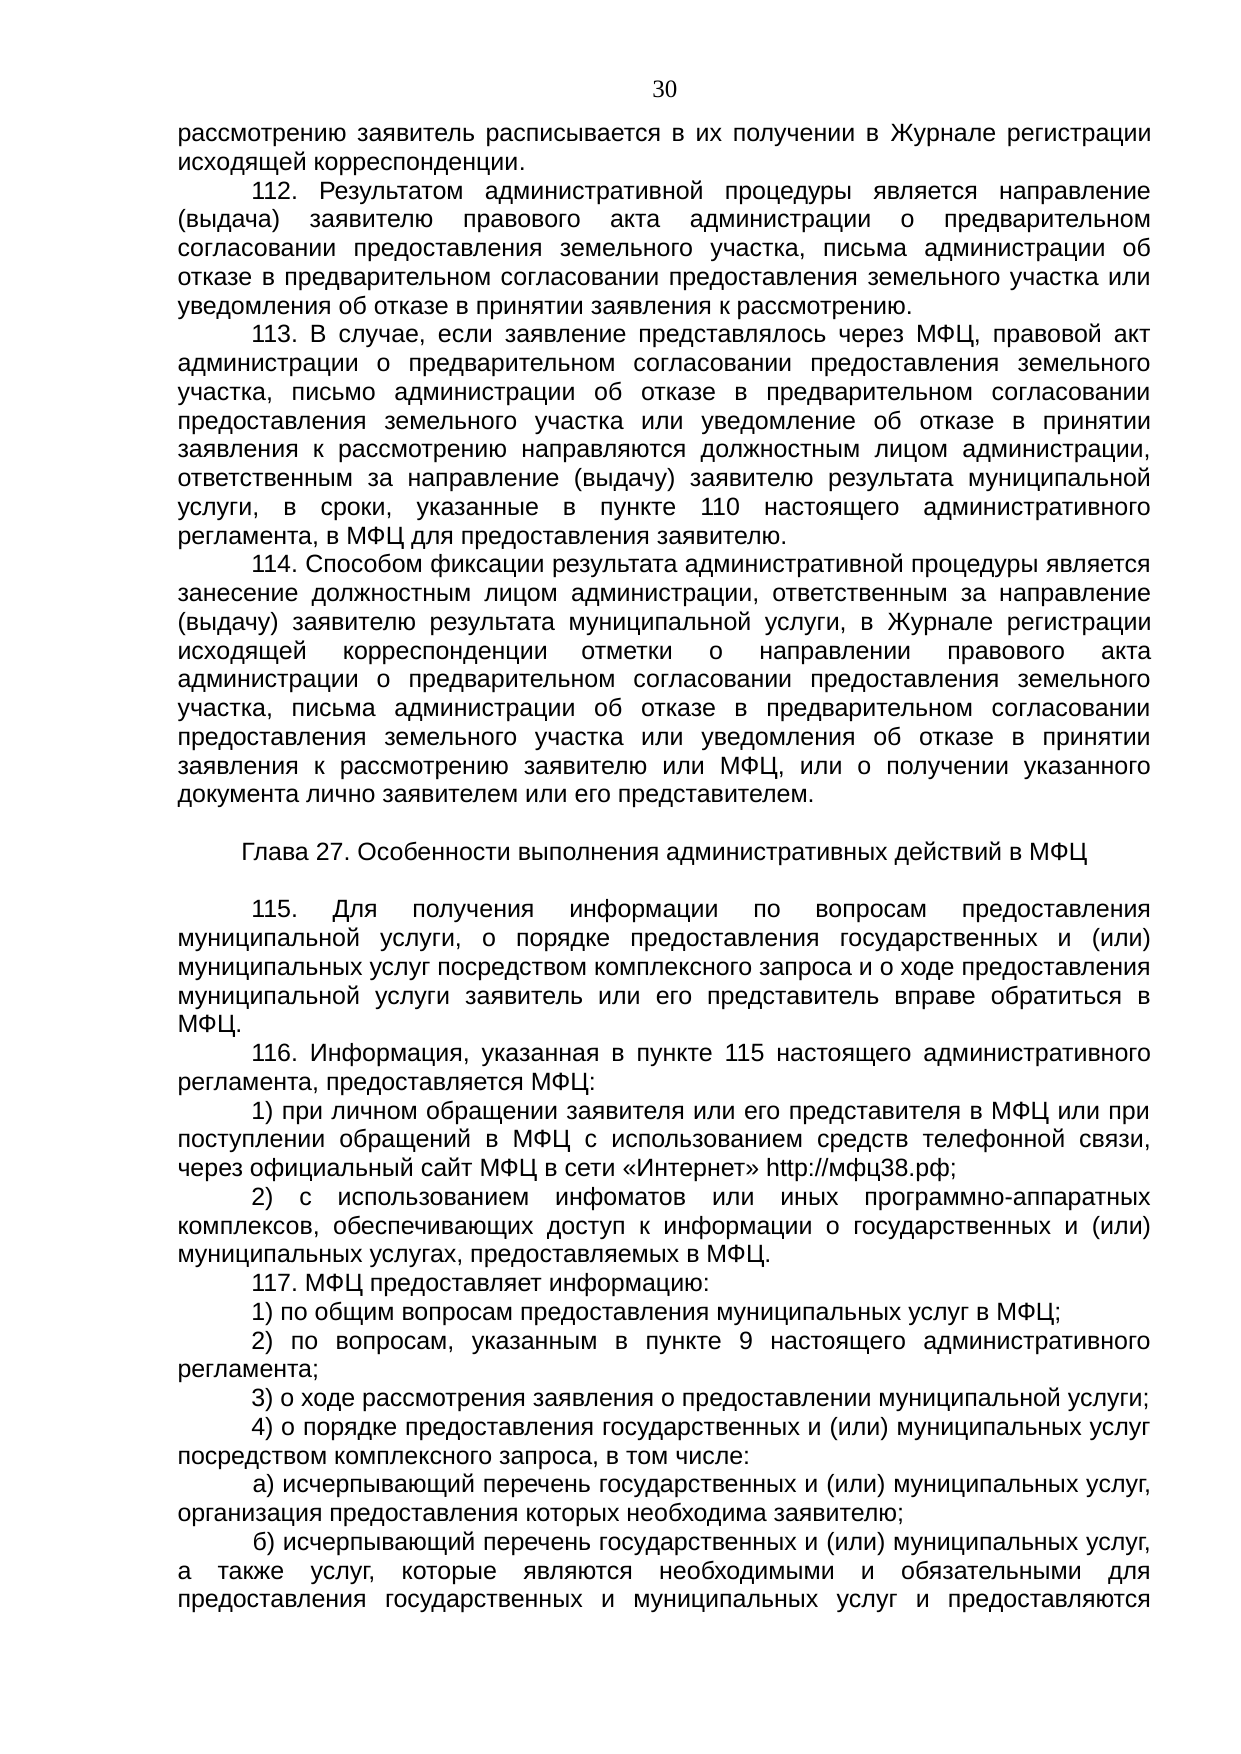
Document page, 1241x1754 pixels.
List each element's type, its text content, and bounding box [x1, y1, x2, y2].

text 1) при личном обращении заявителя или его представителя в МФЦ или при поступлении обращений в МФЦ с использованием средств телефонной связи, через официальный сайт МФЦ в сети «Интернет» http://мфц38.рф; [177, 1096, 1152, 1182]
text 1) по общим вопросам предоставления муниципальных услуг в МФЦ; [177, 1297, 1152, 1326]
text а) исчерпывающий перечень государственных и (или) муниципальных услуг, организация предоставления которых необходима заявителю; [177, 1469, 1152, 1527]
text 113. В случае, если заявление представлялось через МФЦ, правовой акт администрации о предварительном согласовании предоставления земельного участка, письмо администрации об отказе в предварительном согласовании предоставления земельного участка или уведомление об отказе в принятии заявления к рассмотрению направляются должностным лицом администрации, ответственным за направление (выдачу) заявителю результата муниципальной услуги, в сроки, указанные в пункте 110 настоящего административного регламента, в МФЦ для предоставления заявителю. [177, 319, 1152, 549]
text 115. Для получения информации по вопросам предоставления муниципальной услуги, о порядке предоставления государственных и (или) муниципальных услуг посредством комплексного запроса и о ходе предоставления муниципальной услуги заявитель или его представитель вправе обратиться в МФЦ. [177, 894, 1152, 1038]
text 117. МФЦ предоставляет информацию: [177, 1268, 1152, 1297]
text 116. Информация, указанная в пункте 115 настоящего административного регламента, предоставляется МФЦ: [177, 1038, 1152, 1096]
text Глава 27. Особенности выполнения административных действий в МФЦ [177, 837, 1152, 866]
text 114. Способом фиксации результата административной процедуры является занесение должностным лицом администрации, ответственным за направление (выдачу) заявителю результата муниципальной услуги, в Журнале регистрации исходящей корреспонденции отметки о направлении правового акта администрации о предварительном согласовании предоставления земельного участка, письма администрации об отказе в предварительном согласовании предоставления земельного участка или уведомления об отказе в принятии заявления к рассмотрению заявителю или МФЦ, или о получении указанного документа лично заявителем или его представителем. [177, 549, 1152, 808]
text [177, 118, 1152, 176]
text 112. Результатом административной процедуры является направление (выдача) заявителю правового акта администрации о предварительном согласовании предоставления земельного участка, письма администрации об отказе в предварительном согласовании предоставления земельного участка или уведомления об отказе в принятии заявления к рассмотрению. [177, 176, 1152, 319]
text 3) о ходе рассмотрения заявления о предоставлении муниципальной услуги; [177, 1383, 1152, 1412]
text 2) с использованием инфоматов или иных программно-аппаратных комплексов, обеспечивающих доступ к информации о государственных и (или) муниципальных услугах, предоставляемых в МФЦ. [177, 1182, 1152, 1268]
text 4) о порядке предоставления государственных и (или) муниципальных услуг посредством комплексного запроса, в том числе: [177, 1412, 1152, 1469]
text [177, 1527, 1152, 1613]
text 2) по вопросам, указанным в пункте 9 настоящего административного регламента; [177, 1326, 1152, 1383]
